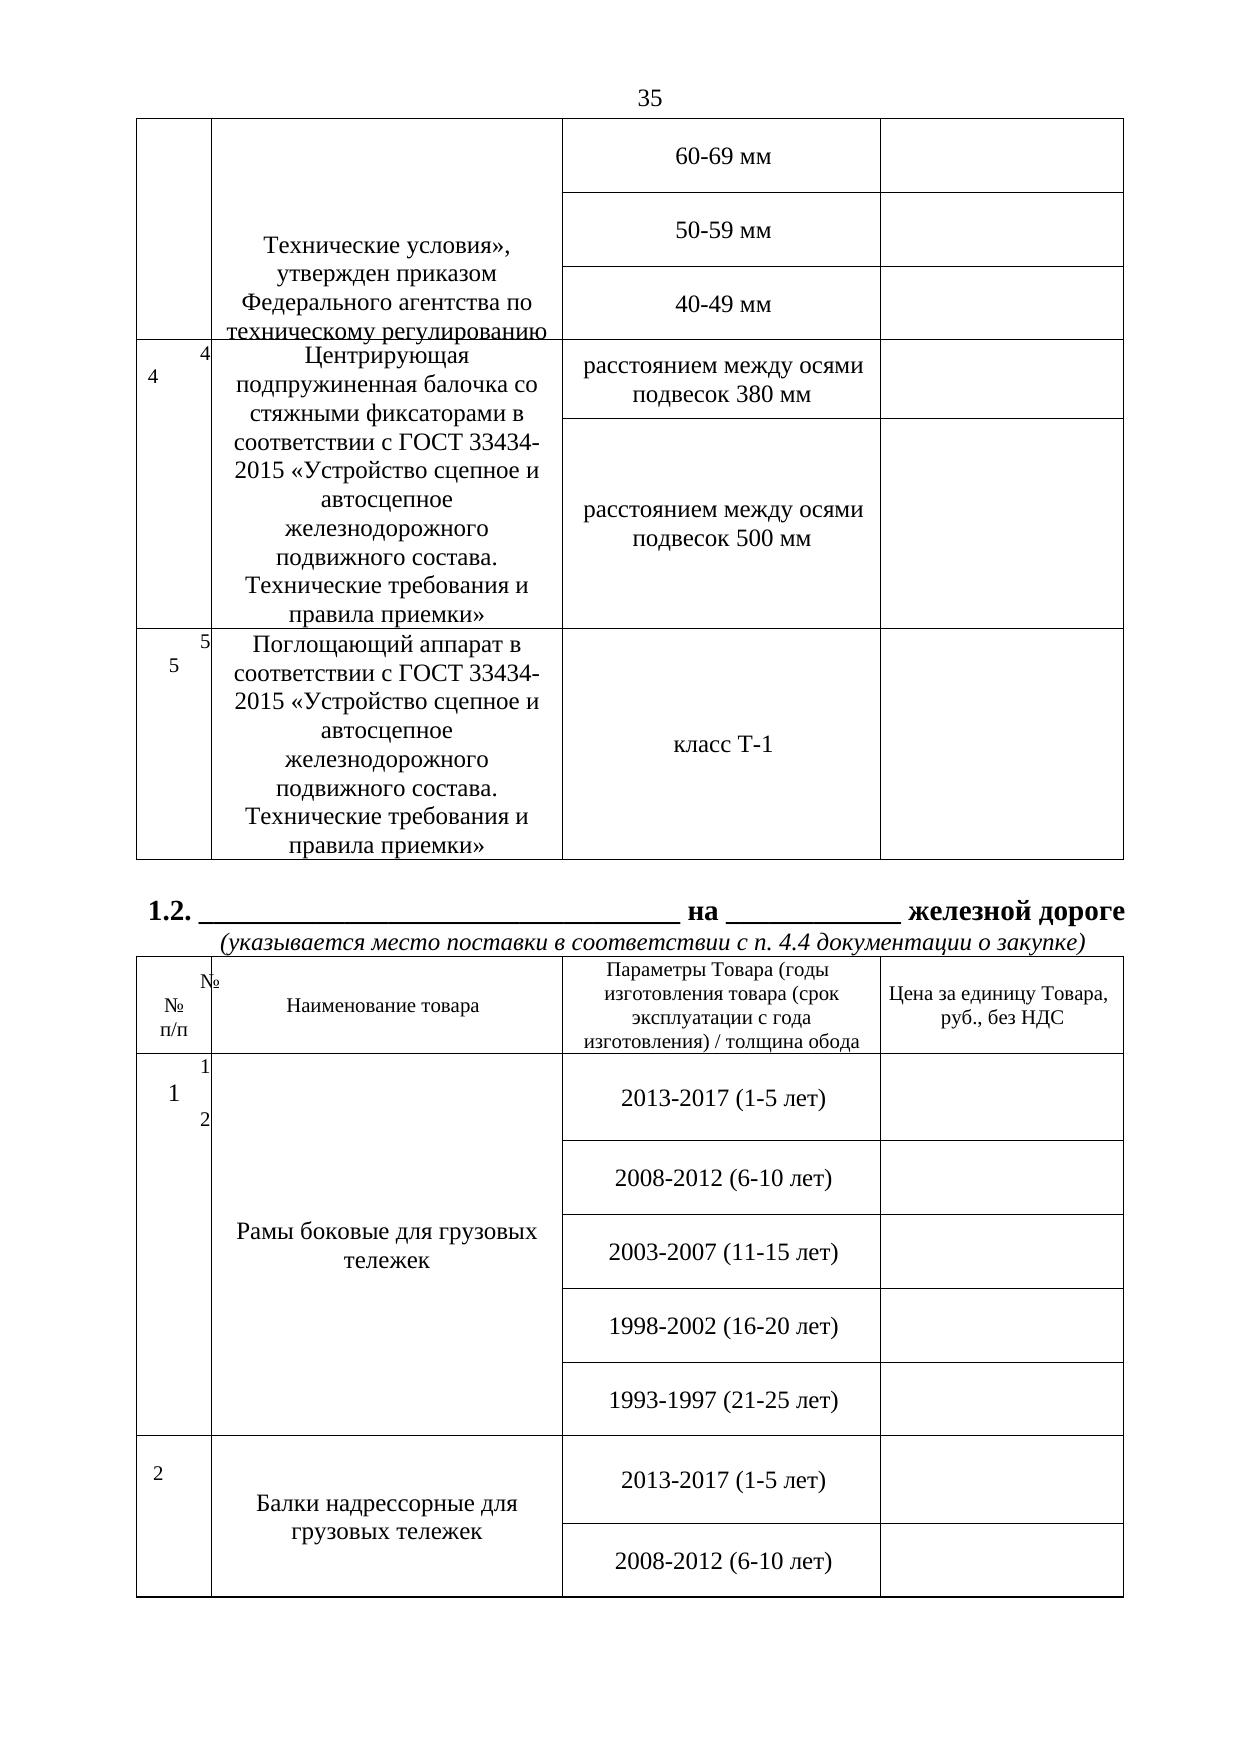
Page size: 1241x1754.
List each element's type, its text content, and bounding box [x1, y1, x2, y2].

table_cell [881, 629, 1123, 859]
table_cell [881, 1436, 1123, 1523]
table_cell [881, 1363, 1123, 1435]
table_cell [881, 1054, 1123, 1140]
table_cell [881, 193, 1123, 266]
table_cell 1993-1997 (21-25 лет) [563, 1363, 880, 1435]
table_cell 1998-2002 (16-20 лет) [563, 1289, 880, 1362]
table_cell 11 2 [137, 1054, 211, 1435]
table_header №№ п/п [137, 957, 211, 1053]
table_cell 40-49 мм [563, 267, 880, 339]
table_cell расстоянием между осями подвесок 500 мм [563, 419, 880, 628]
table_cell Поглощающий аппарат в соответствии с ГОСТ 33434-2015 «Устройство сцепное и автосцепное железнодорожного подвижного состава. Технические требования и правила приемки» [212, 629, 562, 859]
table_cell [881, 1215, 1123, 1288]
table_cell [881, 1141, 1123, 1214]
table_cell 2003-2007 (11-15 лет) [563, 1215, 880, 1288]
table_cell 2008-2012 (6-10 лет) [563, 1524, 880, 1596]
text (указывается место поставки в соответствии с п. 4.4 документации о закупке) [148, 927, 1152, 956]
table_cell 2013-2017 (1-5 лет) [563, 1054, 880, 1140]
table_cell [881, 119, 1123, 192]
table_cell [881, 1524, 1123, 1596]
table_cell 55 [137, 629, 211, 859]
table_cell 50-59 мм [563, 193, 880, 266]
table_cell 2013-2017 (1-5 лет) [563, 1436, 880, 1523]
table_cell 2008-2012 (6-10 лет) [563, 1141, 880, 1214]
table_cell [881, 340, 1123, 417]
table_cell [881, 419, 1123, 628]
table_cell [881, 1289, 1123, 1362]
table_cell [881, 267, 1123, 339]
table_cell 2 [137, 1436, 211, 1596]
table_header Наименование товара [212, 957, 562, 1053]
table_cell расстоянием между осями подвесок 380 мм [563, 340, 880, 417]
table_cell Рамы боковые для грузовых тележек [212, 1054, 562, 1435]
table_cell 4 4 [137, 340, 211, 628]
table_header Цена за единицу Товара, руб., без НДС [881, 957, 1123, 1053]
text 1.2. _________________________________ на ____________ железной дороге [148, 893, 1152, 927]
table_cell Центрирующая подпружиненная балочка со стяжными фиксаторами в соответствии с ГОСТ 33434-2015 «Устройство сцепное и автосцепное железнодорожного подвижного состава. Технические требования и правила приемки» [212, 340, 562, 628]
table_cell 60-69 мм [563, 119, 880, 192]
table_cell Балки надрессорные для грузовых тележек [212, 1436, 562, 1596]
table_header Параметры Товара (годы изготовления товара (срок эксплуатации с года изготовления) / толщина обода [563, 957, 880, 1053]
table_cell класс Т-1 [563, 629, 880, 859]
